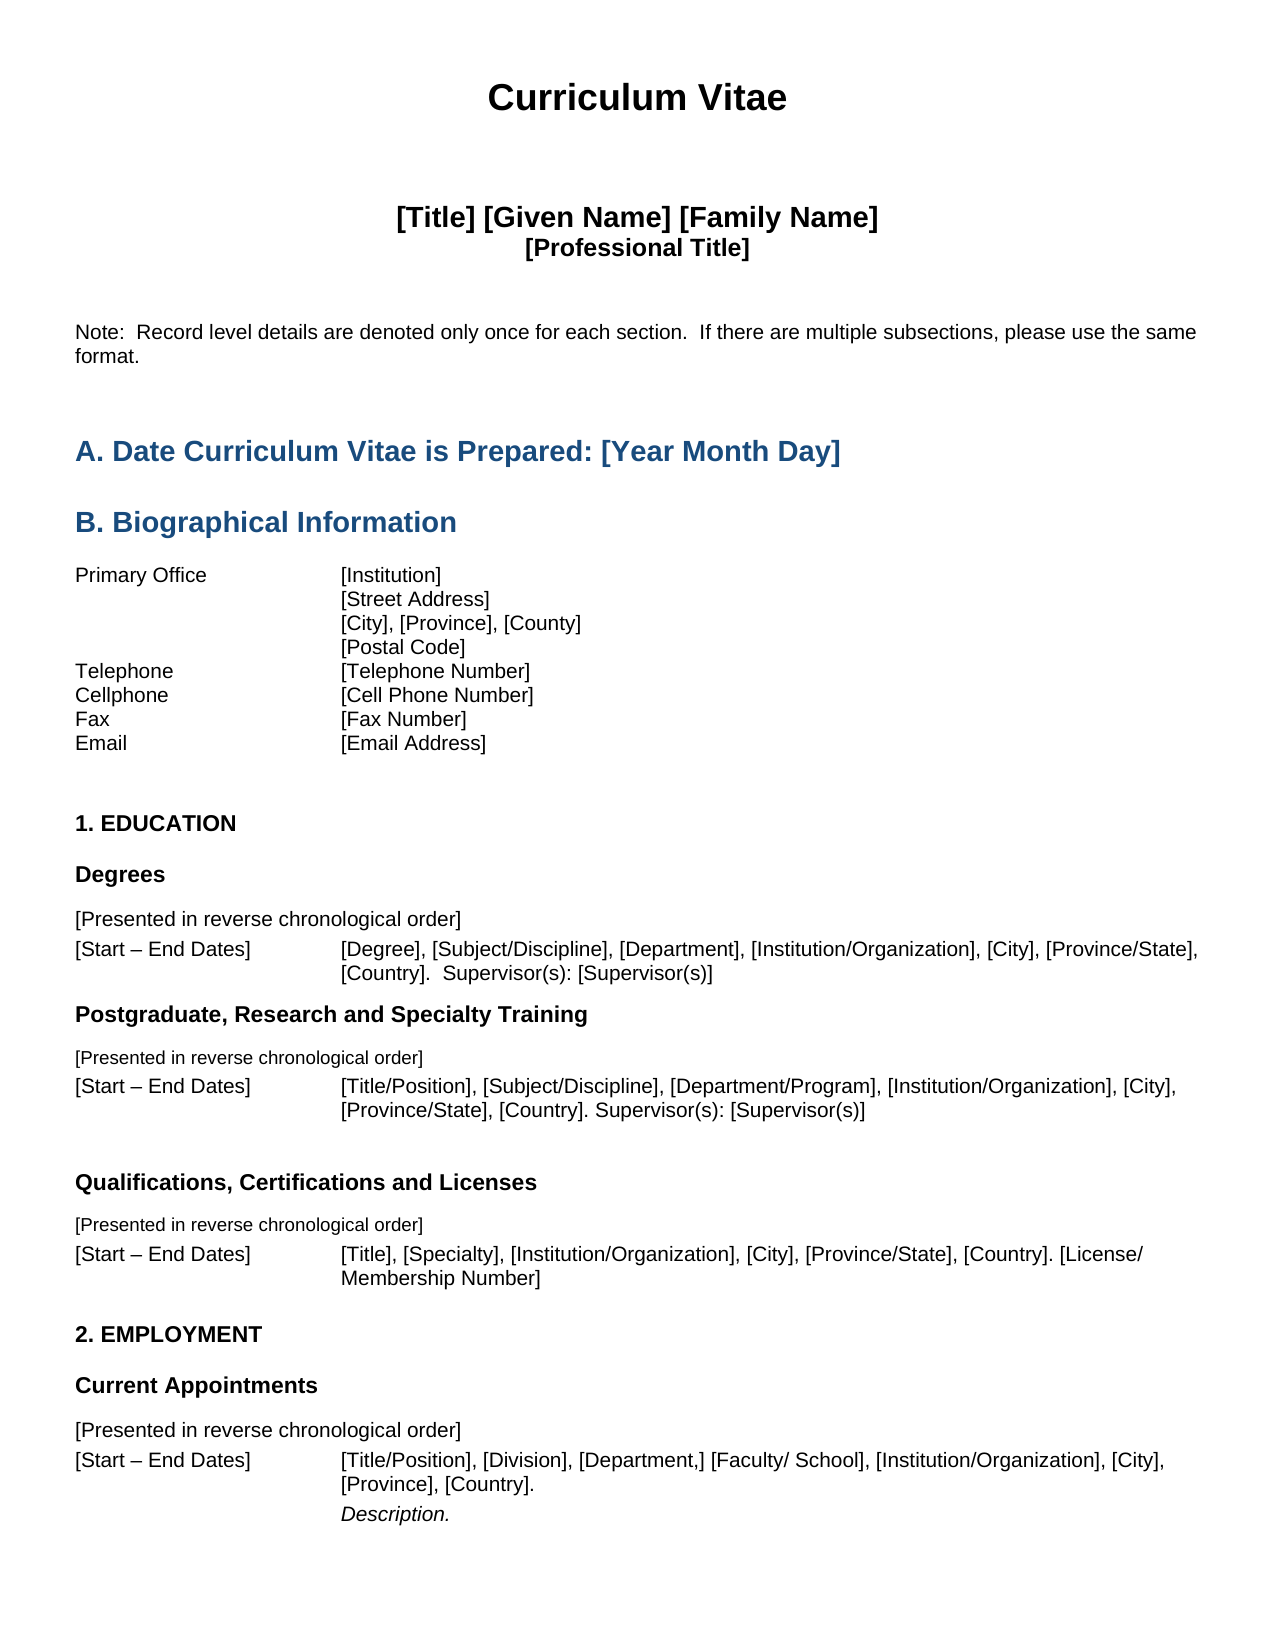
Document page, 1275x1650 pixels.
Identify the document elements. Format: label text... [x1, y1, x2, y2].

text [75, 1448, 1200, 1496]
text [Presented in reverse chronological order] [75, 907, 1200, 931]
subtitle A. Date Curriculum Vitae is Prepared: [Year Month Day] [75, 405, 1200, 467]
text [Professional Title] [75, 233, 1200, 262]
text Note: Record level details are denoted only once for each section. If there are multiple subsections, please use the same format. [75, 319, 1200, 367]
text Description. [75, 1502, 1200, 1526]
subtitle B. Biographical Information [75, 505, 1200, 538]
subtitle 1. EDUCATION [75, 810, 1200, 836]
subtitle Current Appointments [75, 1372, 1200, 1399]
title Curriculum Vitae [75, 75, 1200, 200]
subtitle Degrees [75, 861, 1200, 888]
text [Presented in reverse chronological order] [75, 1418, 1200, 1442]
title [Title] [Given Name] [Family Name] [75, 200, 1200, 233]
text [Start – End Dates] [Title], [Specialty], [Institution/Organization], [City], [Province/State], [Country]. [License/ Membership Number] [75, 1242, 1200, 1290]
text [Presented in reverse chronological order] [75, 1214, 1200, 1236]
text Primary Office [Institution] [Street Address] [City], [Province], [County] [Postal Code] Telephone [Telephone Number] Cellphone [Cell Phone Number] Fax [Fax Number] Email [Email Address] [75, 563, 1200, 779]
subtitle Qualifications, Certifications and Licenses [75, 1169, 1200, 1195]
text [Start – End Dates] [Degree], [Subject/Discipline], [Department], [Institution/Organization], [City], [Province/State], [Country]. Supervisor(s): [Supervisor(s)] [75, 937, 1200, 985]
subtitle 2. EMPLOYMENT [75, 1321, 1200, 1347]
text [Start – End Dates] [Title/Position], [Subject/Discipline], [Department/Program], [Institution/Organization], [City], [Province/State], [Country]. Supervisor(s): [Supervisor(s)] [75, 1074, 1200, 1122]
subtitle Postgraduate, Research and Specialty Training [75, 1001, 1200, 1028]
text [Presented in reverse chronological order] [75, 1046, 1200, 1068]
